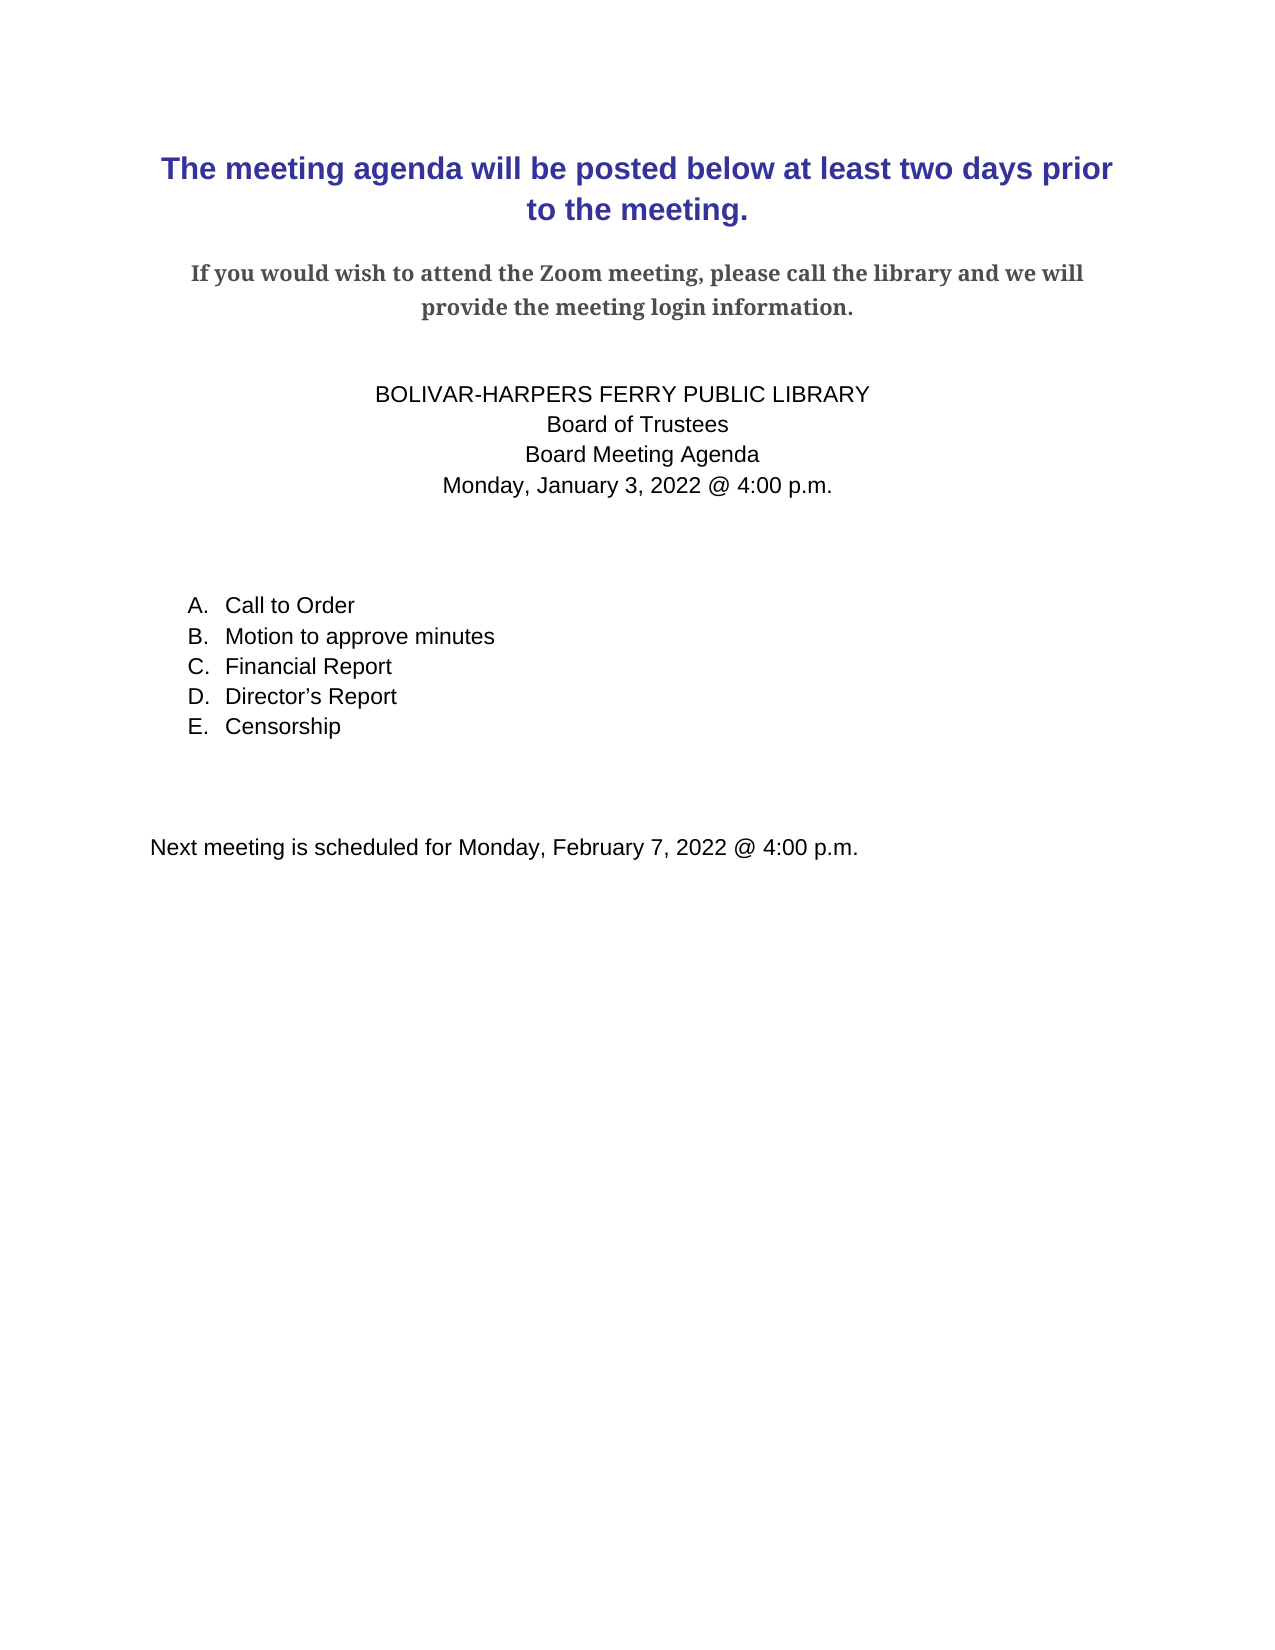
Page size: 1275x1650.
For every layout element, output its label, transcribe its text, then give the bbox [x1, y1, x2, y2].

text BOLIVAR-HARPERS FERRY PUBLIC LIBRARY [300, 381, 1125, 407]
list Motion to approve minutes [187, 623, 1125, 649]
text Board of Trustees [150, 411, 1125, 438]
text Monday, January 3, 2022 @ 4:00 p.m. [150, 472, 1125, 498]
text Board Meeting Agenda [525, 441, 1125, 468]
text The meeting agenda will be posted below at least two days prior to the meeting. [150, 150, 1125, 227]
list Censorship [187, 713, 1125, 740]
list Financial Report [187, 653, 1125, 679]
list Call to Order [187, 592, 1125, 619]
list Director’s Report [187, 683, 1125, 709]
text Next meeting is scheduled for Monday, February 7, 2022 @ 4:00 p.m. [150, 834, 1125, 861]
text If you would wish to attend the Zoom meeting, please call the library and we will provide the meeting login information. [150, 257, 1125, 321]
